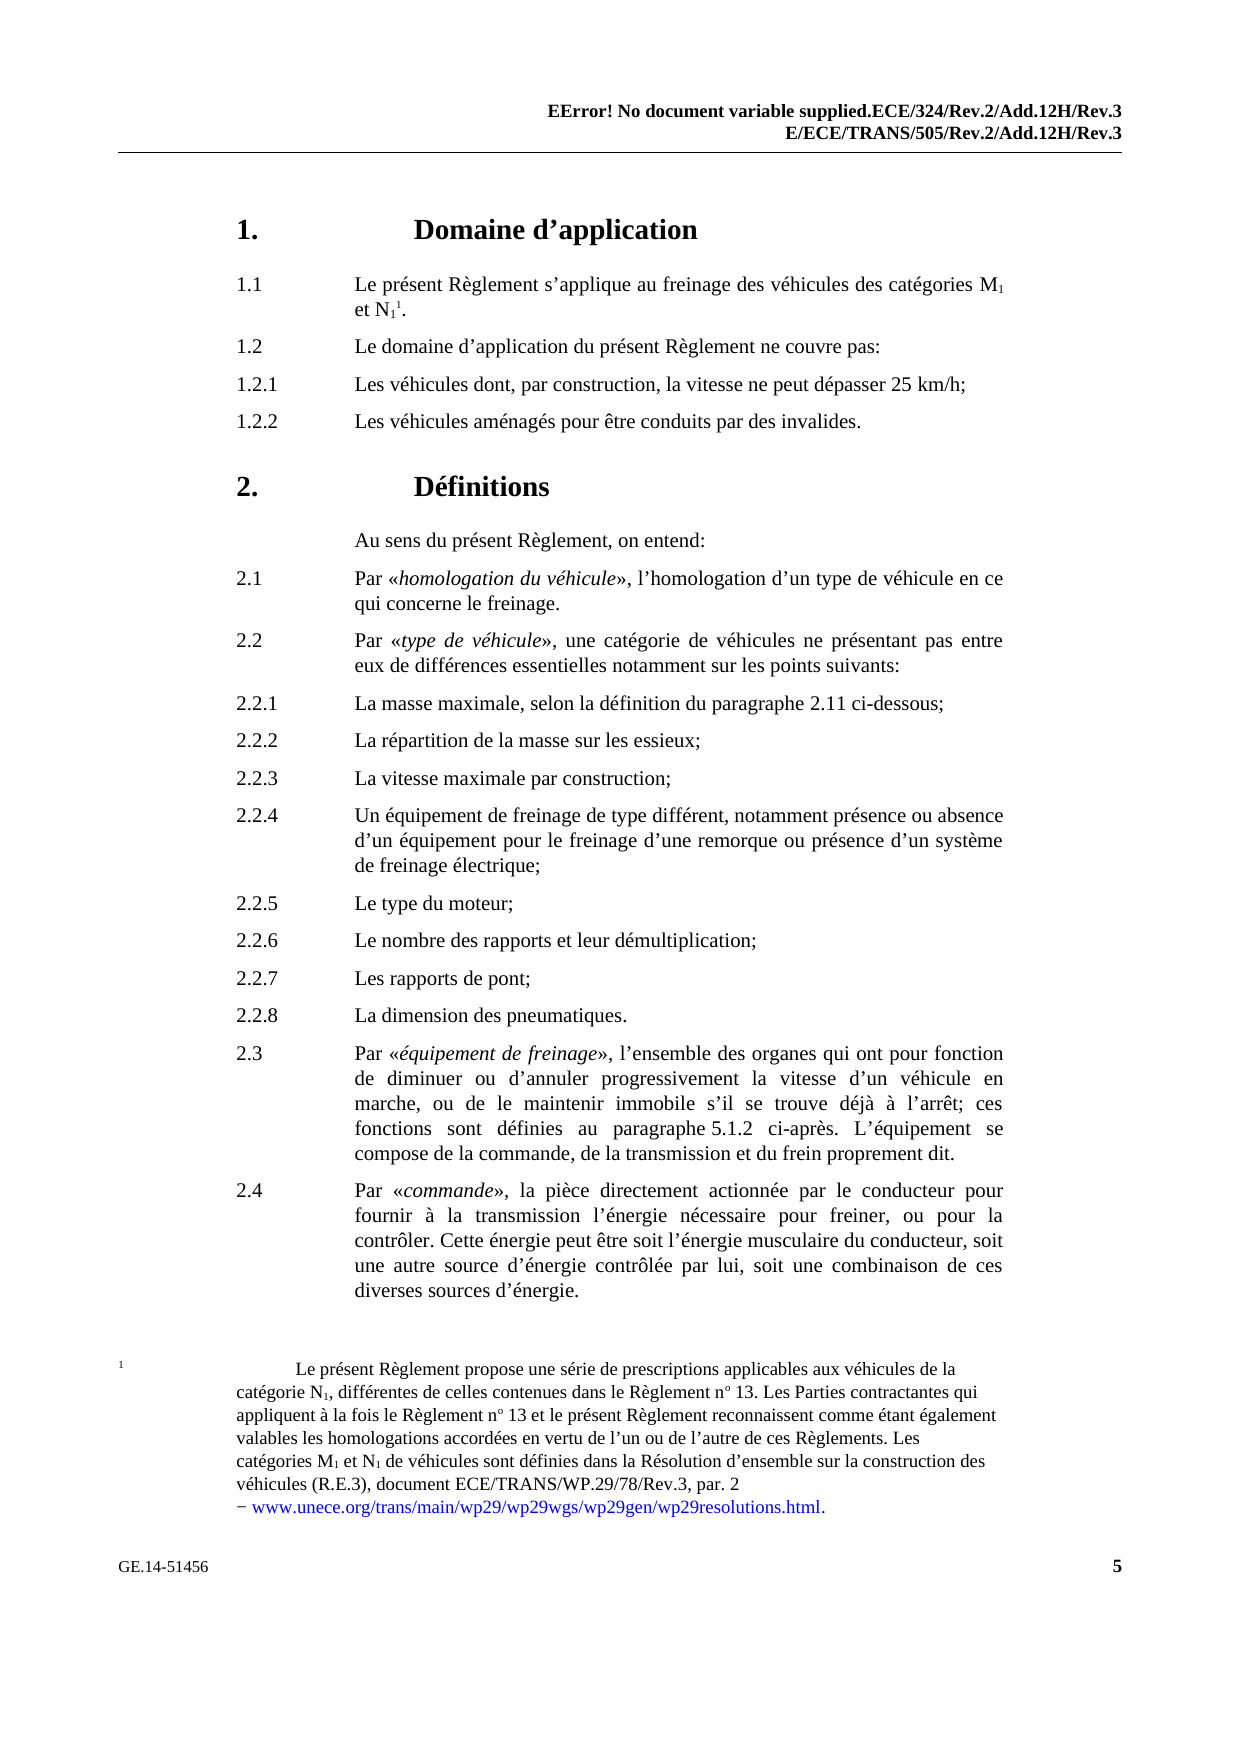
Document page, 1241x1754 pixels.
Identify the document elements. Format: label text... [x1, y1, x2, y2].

text 2.2.4 Un équipement de freinage de type différent, notamment présence ou absence d’un équipement pour le freinage d’une remorque ou présence d’un système de freinage électrique; [236, 802, 1004, 877]
text 2.2.7 Les rapports de pont; [236, 965, 1004, 990]
text 2.2.6 Le nombre des rapports et leur démultiplication; [236, 927, 1004, 952]
text 2.1 Par «homologation du véhicule», l’homologation d’un type de véhicule en ce qui concerne le freinage. [236, 565, 1004, 615]
text 2.4 Par «commande», la pièce directement actionnée par le conducteur pour fournir à la transmission l’énergie nécessaire pour freiner, ou pour la contrôler. Cette énergie peut être soit l’énergie musculaire du conducteur, soit une autre source d’énergie contrôlée par lui, soit une combinaison de ces diverses sources d’énergie. [236, 1177, 1004, 1302]
text 2.3 Par «équipement de freinage», l’ensemble des organes qui ont pour fonction de diminuer ou d’annuler progressivement la vitesse d’un véhicule en marche, ou de le maintenir immobile s’il se trouve déjà à l’arrêt; ces fonctions sont définies au paragraphe 5.1.2 ci-après. L’équipement se compose de la commande, de la transmission et du frein proprement dit. [236, 1040, 1004, 1165]
text 2.2.5 Le type du moteur; [236, 890, 1004, 915]
text 2.2.3 La vitesse maximale par construction; [236, 765, 1004, 790]
text Au sens du présent Règlement, on entend: [354, 527, 1004, 552]
text 1. Domaine d’application [236, 215, 1004, 246]
text 1.2 Le domaine d’application du présent Règlement ne couvre pas: [236, 333, 1004, 358]
text 1.1 Le présent Règlement s’applique au freinage des véhicules des catégories M1 et N1. [236, 271, 1004, 321]
text 2.2.2 La répartition de la masse sur les essieux; [236, 727, 1004, 752]
text 1.2.1 Les véhicules dont, par construction, la vitesse ne peut dépasser 25 km/h; [236, 371, 1004, 396]
text 2. Définitions [236, 471, 1004, 502]
text 2.2 Par «type de véhicule», une catégorie de véhicules ne présentant pas entre eux de différences essentielles notamment sur les points suivants: [236, 627, 1004, 677]
text 2.2.8 La dimension des pneumatiques. [236, 1002, 1004, 1027]
text 2.2.1 La masse maximale, selon la définition du paragraphe 2.11 ci-dessous; [236, 690, 1004, 715]
text 1.2.2 Les véhicules aménagés pour être conduits par des invalides. [236, 408, 1004, 433]
